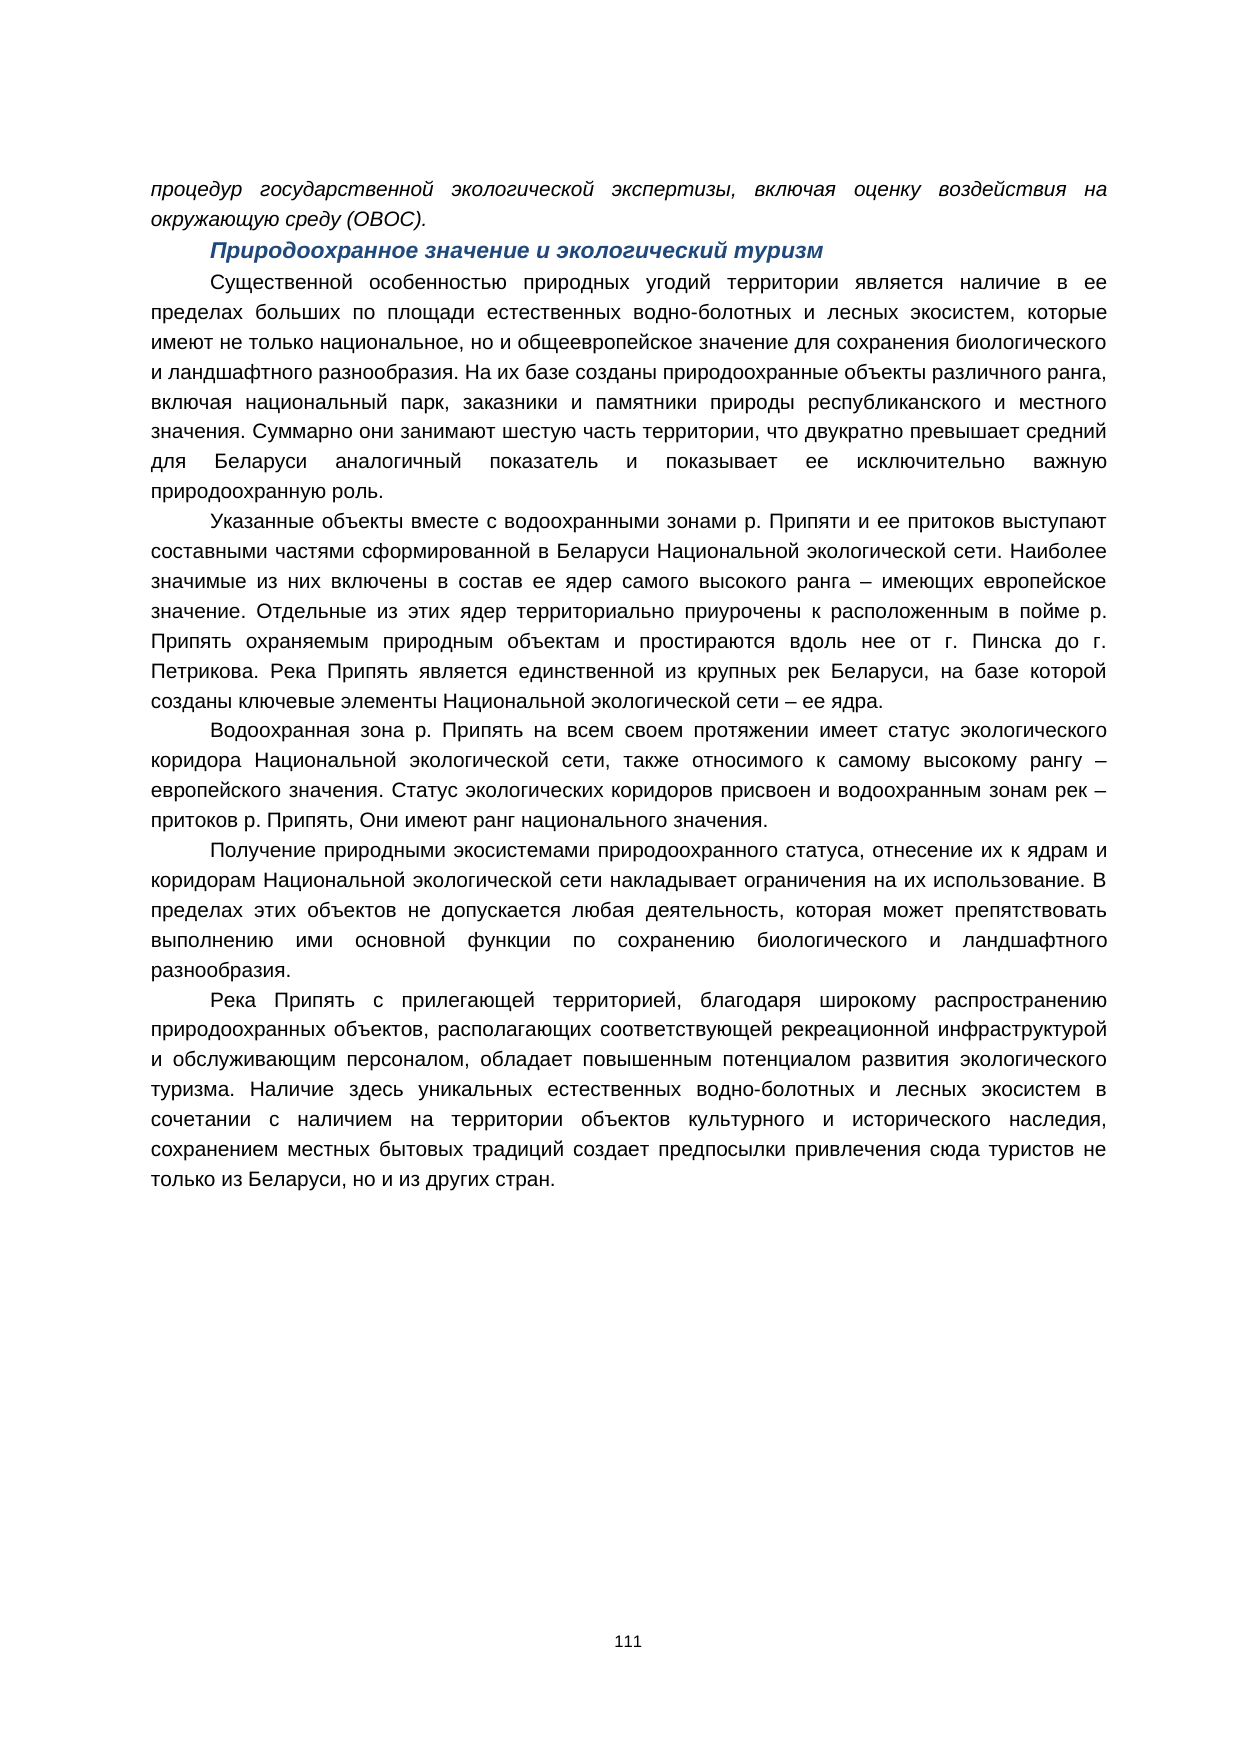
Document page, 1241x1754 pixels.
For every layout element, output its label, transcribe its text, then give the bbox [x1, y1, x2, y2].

text Получение природными экосистемами природоохранного статуса, отнесение их к ядрам и коридорам Национальной экологической сети накладывает ограничения на их использование. В пределах этих объектов не допускается любая деятельность, которая может препятствовать выполнению ими основной функции по сохранению биологического и ландшафтного разнообразия. [151, 838, 1108, 981]
text Существенной особенностью природных угодий территории является наличие в ее пределах больших по площади естественных водно-болотных и лесных экосистем, которые имеют не только национальное, но и общеевропейское значение для сохранения биологического и ландшафтного разнообразия. На их базе созданы природоохранные объекты различного ранга, включая национальный парк, заказники и памятники природы республиканского и местного значения. Суммарно они занимают шестую часть территории, что двукратно превышает средний для Беларуси аналогичный показатель и показывает ее исключительно важную природоохранную роль. [151, 270, 1108, 503]
text Природоохранное значение и экологический туризм [151, 237, 1108, 263]
text Указанные объекты вместе с водоохранными зонами р. Припяти и ее притоков выступают составными частями сформированной в Беларуси Национальной экологической сети. Наиболее значимые из них включены в состав ее ядер самого высокого ранга – имеющих европейское значение. Отдельные из этих ядер территориально приурочены к расположенным в пойме р. Припять охраняемым природным объектам и простираются вдоль нее от г. Пинска до г. Петрикова. Река Припять является единственной из крупных рек Беларуси, на базе которой созданы ключевые элементы Национальной экологической сети – ее ядра. [151, 509, 1108, 712]
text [151, 177, 1108, 231]
text Водоохранная зона р. Припять на всем своем протяжении имеет статус экологического коридора Национальной экологической сети, также относимого к самому высокому рангу – европейского значения. Статус экологических коридоров присвоен и водоохранным зонам рек – притоков р. Припять, Они имеют ранг национального значения. [151, 718, 1108, 832]
text Река Припять с прилегающей территорией, благодаря широкому распространению природоохранных объектов, располагающих соответствующей рекреационной инфраструктурой и обслуживающим персоналом, обладает повышенным потенциалом развития экологического туризма. Наличие здесь уникальных естественных водно-болотных и лесных экосистем в сочетании с наличием на территории объектов культурного и исторического наследия, сохранением местных бытовых традиций создает предпосылки привлечения сюда туристов не только из Беларуси, но и из других стран. [151, 987, 1108, 1191]
